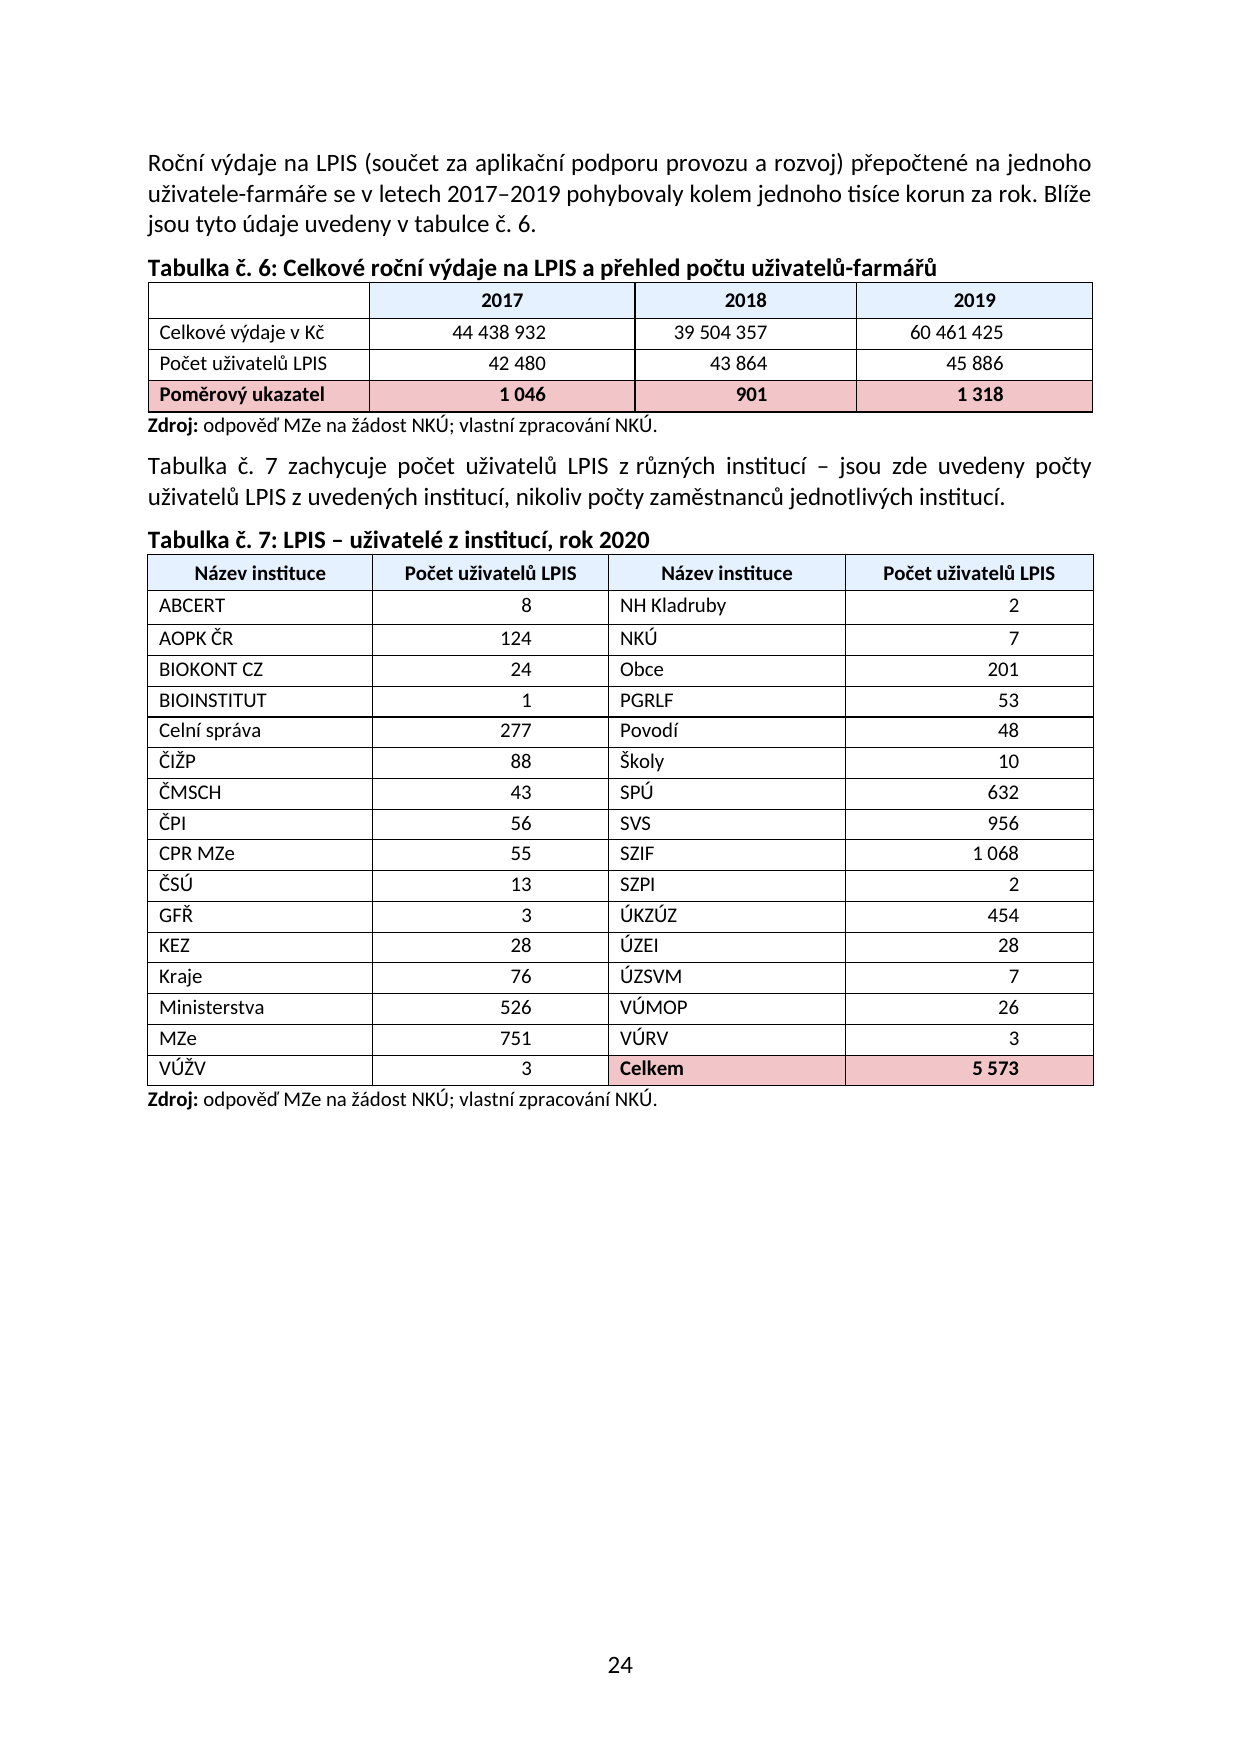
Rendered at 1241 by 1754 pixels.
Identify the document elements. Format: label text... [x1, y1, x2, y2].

table_cell 2 [846, 871, 1093, 901]
table_cell Celní správa [148, 718, 372, 747]
table_cell 5 573 [846, 1056, 1093, 1085]
table_cell SVS [609, 810, 845, 839]
table_cell 43 864 [636, 350, 856, 380]
table_cell 1 068 [846, 840, 1093, 870]
table_cell BIOKONT CZ [148, 656, 372, 686]
table_cell ČMSCH [148, 779, 372, 809]
table_cell 1 046 [370, 381, 634, 411]
table_cell 13 [373, 871, 608, 901]
table_cell 88 [373, 748, 608, 778]
table_header Název instituce [148, 555, 372, 590]
table_cell Celkem [609, 1056, 845, 1085]
table_cell 39 504 357 [636, 319, 856, 349]
table_cell 751 [373, 1025, 608, 1054]
table_cell Školy [609, 748, 845, 778]
table_cell 526 [373, 994, 608, 1024]
table_cell 43 [373, 779, 608, 809]
table_cell 901 [636, 381, 856, 411]
table_cell Poměrový ukazatel [149, 381, 369, 411]
table_cell 3 [373, 1056, 608, 1085]
table_cell ČPI [148, 810, 372, 839]
table_cell 956 [846, 810, 1093, 839]
text Zdroj: odpověď MZe na žádost NKÚ; vlastní zpracování NKÚ. [148, 1086, 1093, 1112]
table_cell 632 [846, 779, 1093, 809]
table_cell 53 [846, 687, 1093, 716]
table_cell 55 [373, 840, 608, 870]
table_cell 28 [373, 933, 608, 962]
table_cell 56 [373, 810, 608, 839]
table_cell Počet uživatelů LPIS [149, 350, 369, 380]
table_cell SZIF [609, 840, 845, 870]
table_cell 44 438 932 [370, 319, 634, 349]
table_header Název instituce [609, 555, 845, 590]
table_cell KEZ [148, 933, 372, 962]
table_cell 48 [846, 718, 1093, 747]
table_cell Ministerstva [148, 994, 372, 1024]
table_cell 42 480 [370, 350, 634, 380]
table_header 2017 [370, 283, 634, 318]
table_cell 60 461 425 [857, 319, 1092, 349]
table_cell VÚRV [609, 1025, 845, 1054]
table_cell 3 [846, 1025, 1093, 1054]
table_cell VÚŽV [148, 1056, 372, 1085]
table_cell ÚKZÚZ [609, 902, 845, 932]
table_cell ÚZSVM [609, 963, 845, 993]
table_cell AOPK ČR [148, 625, 372, 655]
table_cell 277 [373, 718, 608, 747]
table_cell NH Kladruby [609, 591, 845, 624]
table_cell 76 [373, 963, 608, 993]
table_cell Kraje [148, 963, 372, 993]
table_cell SPÚ [609, 779, 845, 809]
table_cell 3 [373, 902, 608, 932]
table_cell SZPI [609, 871, 845, 901]
table_cell MZe [148, 1025, 372, 1054]
text Tabulka č. 6: Celkové roční výdaje na LPIS a přehled počtu uživatelů-farmářů [148, 252, 1093, 282]
table_cell BIOINSTITUT [148, 687, 372, 716]
table_cell 24 [373, 656, 608, 686]
table_cell 8 [373, 591, 608, 624]
table_cell 454 [846, 902, 1093, 932]
table_cell 1 [373, 687, 608, 716]
table_cell ABCERT [148, 591, 372, 624]
table_cell ČIŽP [148, 748, 372, 778]
table_header 2018 [636, 283, 856, 318]
table_cell 45 886 [857, 350, 1092, 380]
text Tabulka č. 7 zachycuje počet uživatelů LPIS z různých institucí – jsou zde uvedeny počty uživatelů LPIS z uvedených institucí, nikoliv počty zaměstnanců jednotlivých institucí. [148, 450, 1093, 511]
text Zdroj: odpověď MZe na žádost NKÚ; vlastní zpracování NKÚ. [148, 413, 1093, 438]
table_cell CPR MZe [148, 840, 372, 870]
table_cell GFŘ [148, 902, 372, 932]
table_cell PGRLF [609, 687, 845, 716]
table_cell ÚZEI [609, 933, 845, 962]
text Tabulka č. 7: LPIS – uživatelé z institucí, rok 2020 [148, 524, 1093, 554]
table_cell NKÚ [609, 625, 845, 655]
table_header 2019 [857, 283, 1092, 318]
table_cell 28 [846, 933, 1093, 962]
table_header Počet uživatelů LPIS [846, 555, 1093, 590]
table_cell 201 [846, 656, 1093, 686]
table_cell 2 [846, 591, 1093, 624]
table_cell 10 [846, 748, 1093, 778]
table_cell 7 [846, 625, 1093, 655]
table_cell 124 [373, 625, 608, 655]
table_cell VÚMOP [609, 994, 845, 1024]
table_header [149, 283, 369, 318]
table_cell ČSÚ [148, 871, 372, 901]
table_cell Obce [609, 656, 845, 686]
table_cell 26 [846, 994, 1093, 1024]
table_cell 1 318 [857, 381, 1092, 411]
text Roční výdaje na LPIS (součet za aplikační podporu provozu a rozvoj) přepočtené na jednoho uživatele-farmáře se v letech 2017–2019 pohybovaly kolem jednoho tisíce korun za rok. Blíže jsou tyto údaje uvedeny v tabulce č. 6. [148, 148, 1093, 239]
table_cell 7 [846, 963, 1093, 993]
table_cell Povodí [609, 718, 845, 747]
table_header Počet uživatelů LPIS [373, 555, 608, 590]
table_cell Celkové výdaje v Kč [149, 319, 369, 349]
